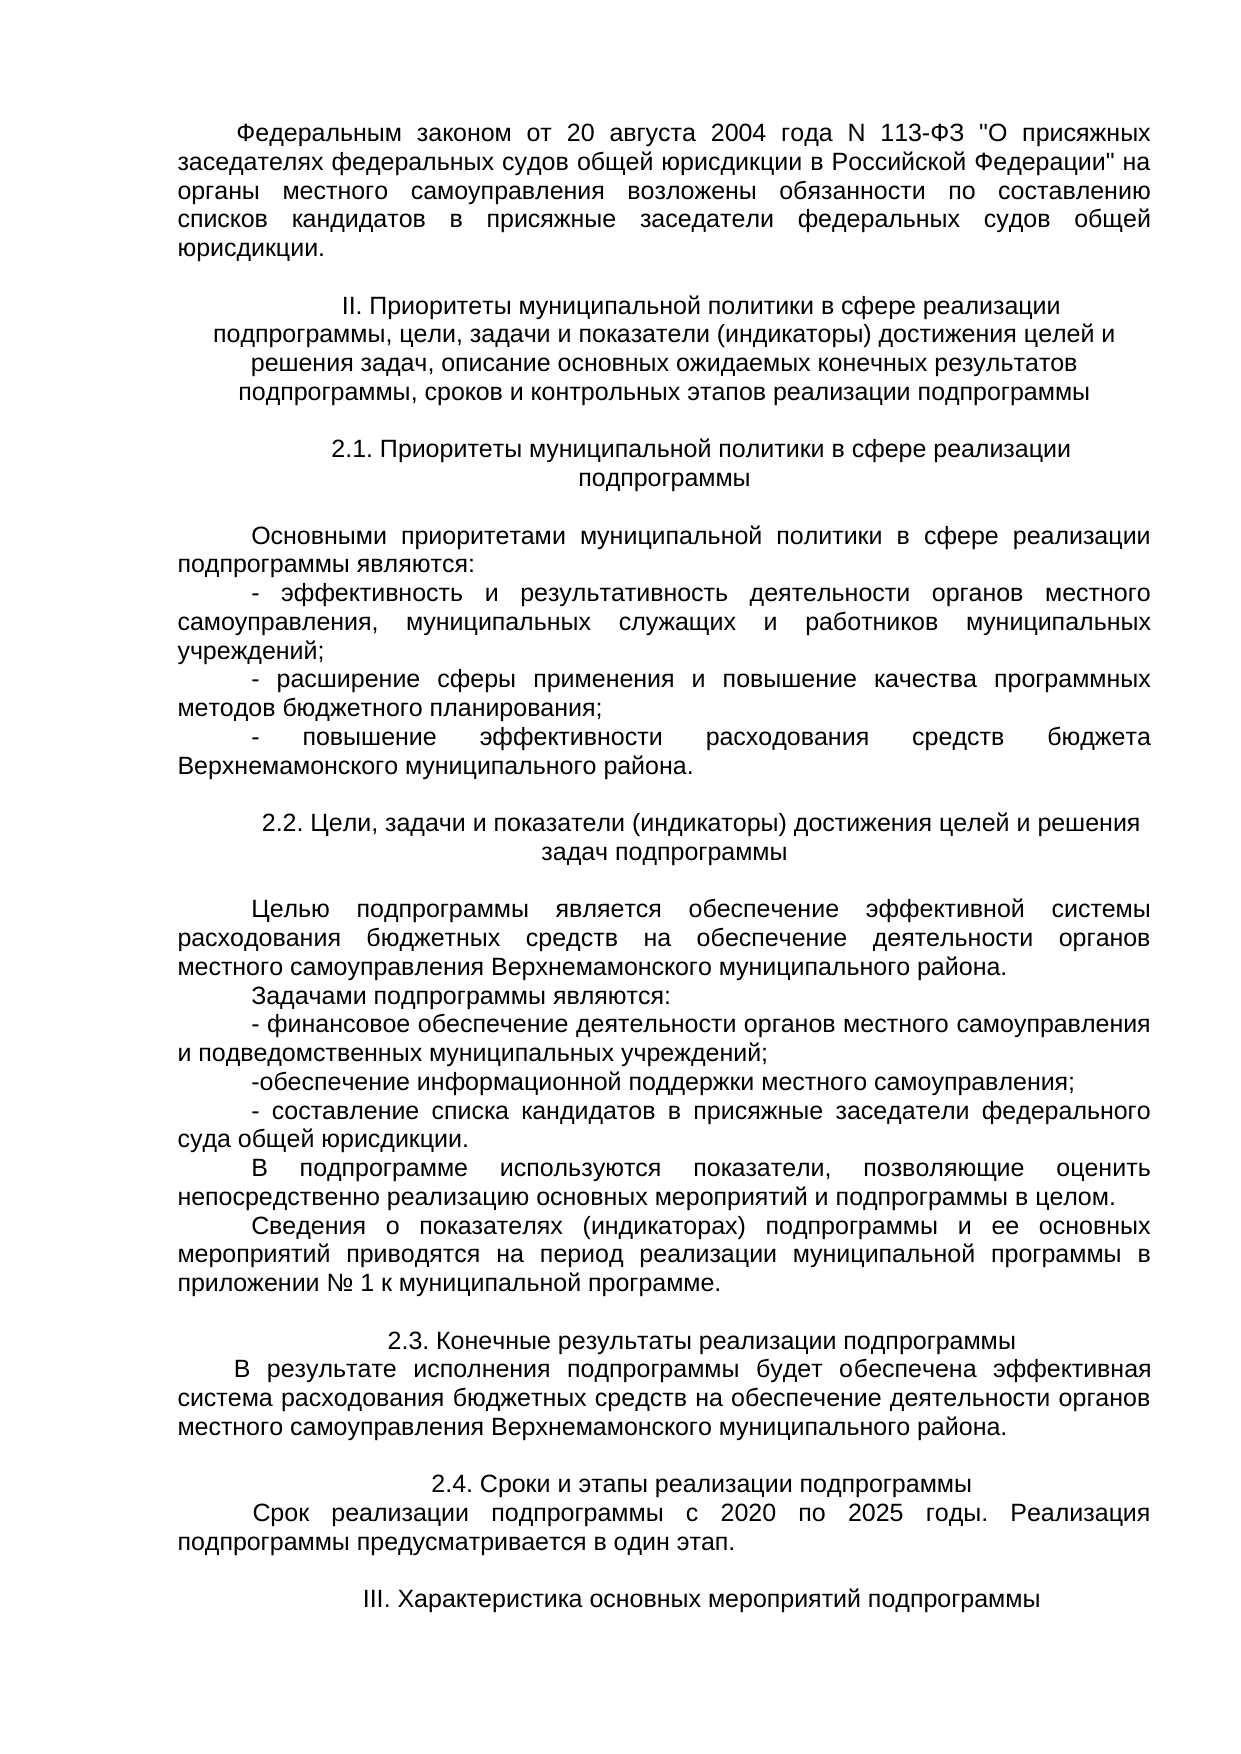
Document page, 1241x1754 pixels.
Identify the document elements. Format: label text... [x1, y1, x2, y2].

text - эффективность и результативность деятельности органов местного самоуправления, муниципальных служащих и работников муниципальных учреждений; [177, 578, 1152, 664]
text Федеральным законом от 20 августа 2004 года N 113-ФЗ "О присяжных заседателях федеральных судов общей юрисдикции в Российской Федерации" на органы местного самоуправления возложены обязанности по составлению списков кандидатов в присяжные заседатели федеральных судов общей юрисдикции. [177, 118, 1152, 262]
text 2.1. Приоритеты муниципальной политики в сфере реализации подпрограммы [177, 434, 1152, 492]
text В результате исполнения подпрограммы будет обеспечена эффективная система расходования бюджетных средств на обеспечение деятельности органов местного самоуправления Верхнемамонского муниципального района. [177, 1354, 1152, 1441]
text 2.2. Цели, задачи и показатели (индикаторы) достижения целей и решения задач подпрограммы [177, 808, 1152, 866]
text - составление списка кандидатов в присяжные заседатели федерального суда общей юрисдикции. [177, 1096, 1152, 1153]
text - расширение сферы применения и повышение качества программных методов бюджетного планирования; [177, 664, 1152, 722]
text III. Характеристика основных мероприятий подпрограммы [177, 1584, 1152, 1613]
text 2.4. Сроки и этапы реализации подпрограммы [177, 1469, 1152, 1498]
text Целью подпрограммы является обеспечение эффективной системы расходования бюджетных средств на обеспечение деятельности органов местного самоуправления Верхнемамонского муниципального района. [177, 894, 1152, 981]
text Срок реализации подпрограммы с 2020 по 2025 годы. Реализация подпрограммы предусматривается в один этап. [177, 1498, 1152, 1556]
text Задачами подпрограммы являются: [177, 981, 1152, 1009]
text - повышение эффективности расходования средств бюджета Верхнемамонского муниципального района. [177, 722, 1152, 779]
text II. Приоритеты муниципальной политики в сфере реализации подпрограммы, цели, задачи и показатели (индикаторы) достижения целей и решения задач, описание основных ожидаемых конечных результатов подпрограммы, сроков и контрольных этапов реализации подпрограммы [177, 291, 1152, 406]
text 2.3. Конечные результаты реализации подпрограммы [177, 1326, 1152, 1354]
text Основными приоритетами муниципальной политики в сфере реализации подпрограммы являются: [177, 521, 1152, 578]
text -обеспечение информационной поддержки местного самоуправления; [177, 1067, 1152, 1096]
text Сведения о показателях (индикаторах) подпрограммы и ее основных мероприятий приводятся на период реализации муниципальной программы в приложении № 1 к муниципальной программе. [177, 1211, 1152, 1297]
text - финансовое обеспечение деятельности органов местного самоуправления и подведомственных муниципальных учреждений; [177, 1009, 1152, 1067]
text В подпрограмме используются показатели, позволяющие оценить непосредственно реализацию основных мероприятий и подпрограммы в целом. [177, 1153, 1152, 1211]
